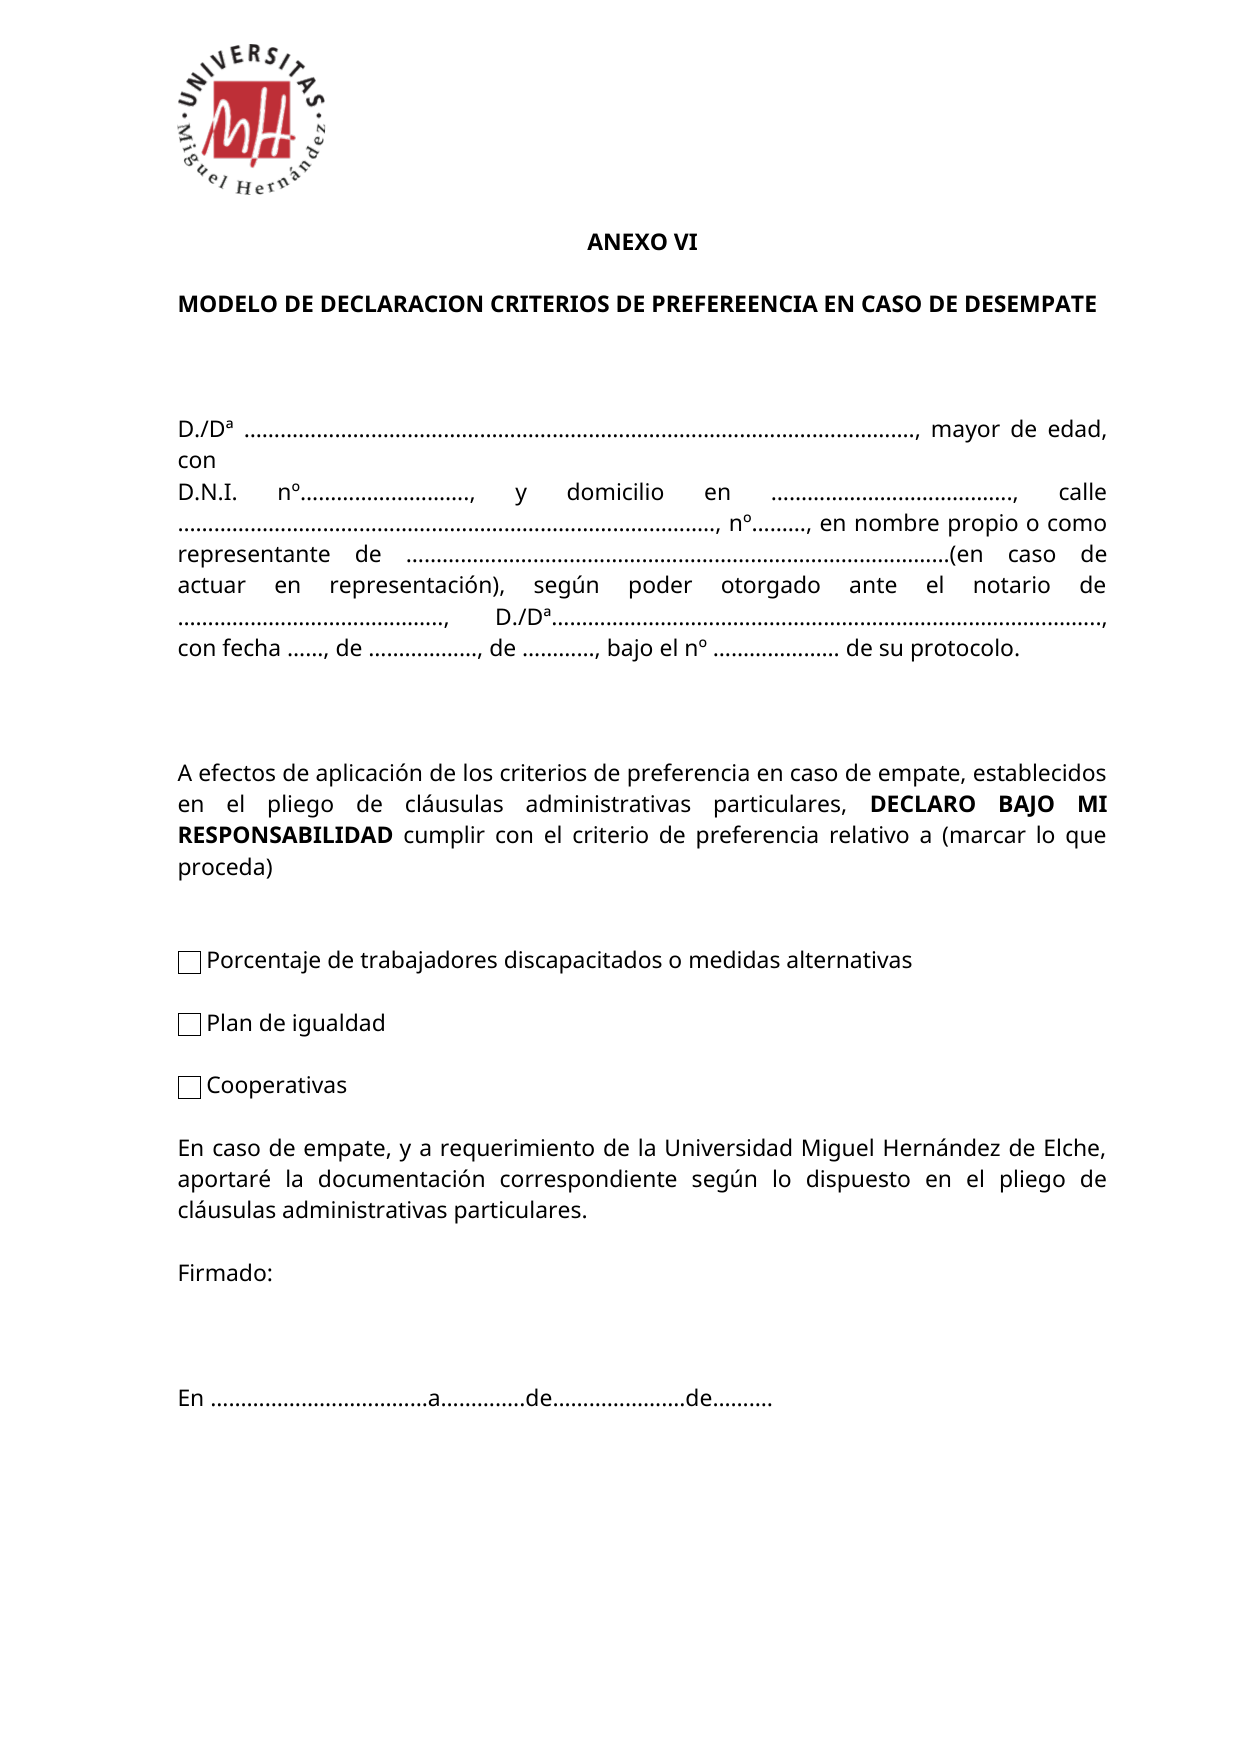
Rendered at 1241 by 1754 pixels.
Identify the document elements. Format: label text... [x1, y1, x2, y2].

text En caso de empate, y a requerimiento del Hernández de Elche, aportaré la documentación correspondiente según lo dispuesto en el pliego de cláusulas administrativas particulares. [177, 1132, 1107, 1226]
picture [177, 44, 326, 195]
text A efectos de aplicación de los criterios de preferencia en caso de empate, establecidos en el pliego de cláusulas administrativas particulares, DECLARO BAJO MI RESPONSABILIDAD cumplir con el criterio de preferencia relativo a (marcar lo que proceda) [177, 757, 1107, 882]
text Cooperativas [177, 1069, 1107, 1101]
text Porcentaje de trabajadores discapacitados o medidas alternativas [177, 944, 1107, 976]
text Firmado: [177, 1257, 1107, 1288]
text ANEXO VI [177, 226, 1107, 257]
text MODELO DE DECLARACION CRITERIOS DE PREFEREENCIA EN CASO DE DESEMPATE [177, 288, 1107, 319]
text D./Dª …………………………………………………………………….……………….…………., mayor de edad, con [177, 413, 1107, 476]
text D.N.I. nº………………………., y domicilio en …………………………………., calle …………………………………………………………………………….., nº………, en nombre propio o como representante de ………………………………………………………………………………(en caso de actuar en representación), según poder otorgado ante el notario de …………………………………….., D./Dª………………………………………………………………………..…….., con fecha ……, de ………………, de …………, bajo el nº ………………… de su protocolo. [177, 476, 1107, 663]
text Plan de igualdad [177, 1007, 1107, 1038]
text En ………………………………a…………..de………………….de………. [177, 1382, 1107, 1413]
